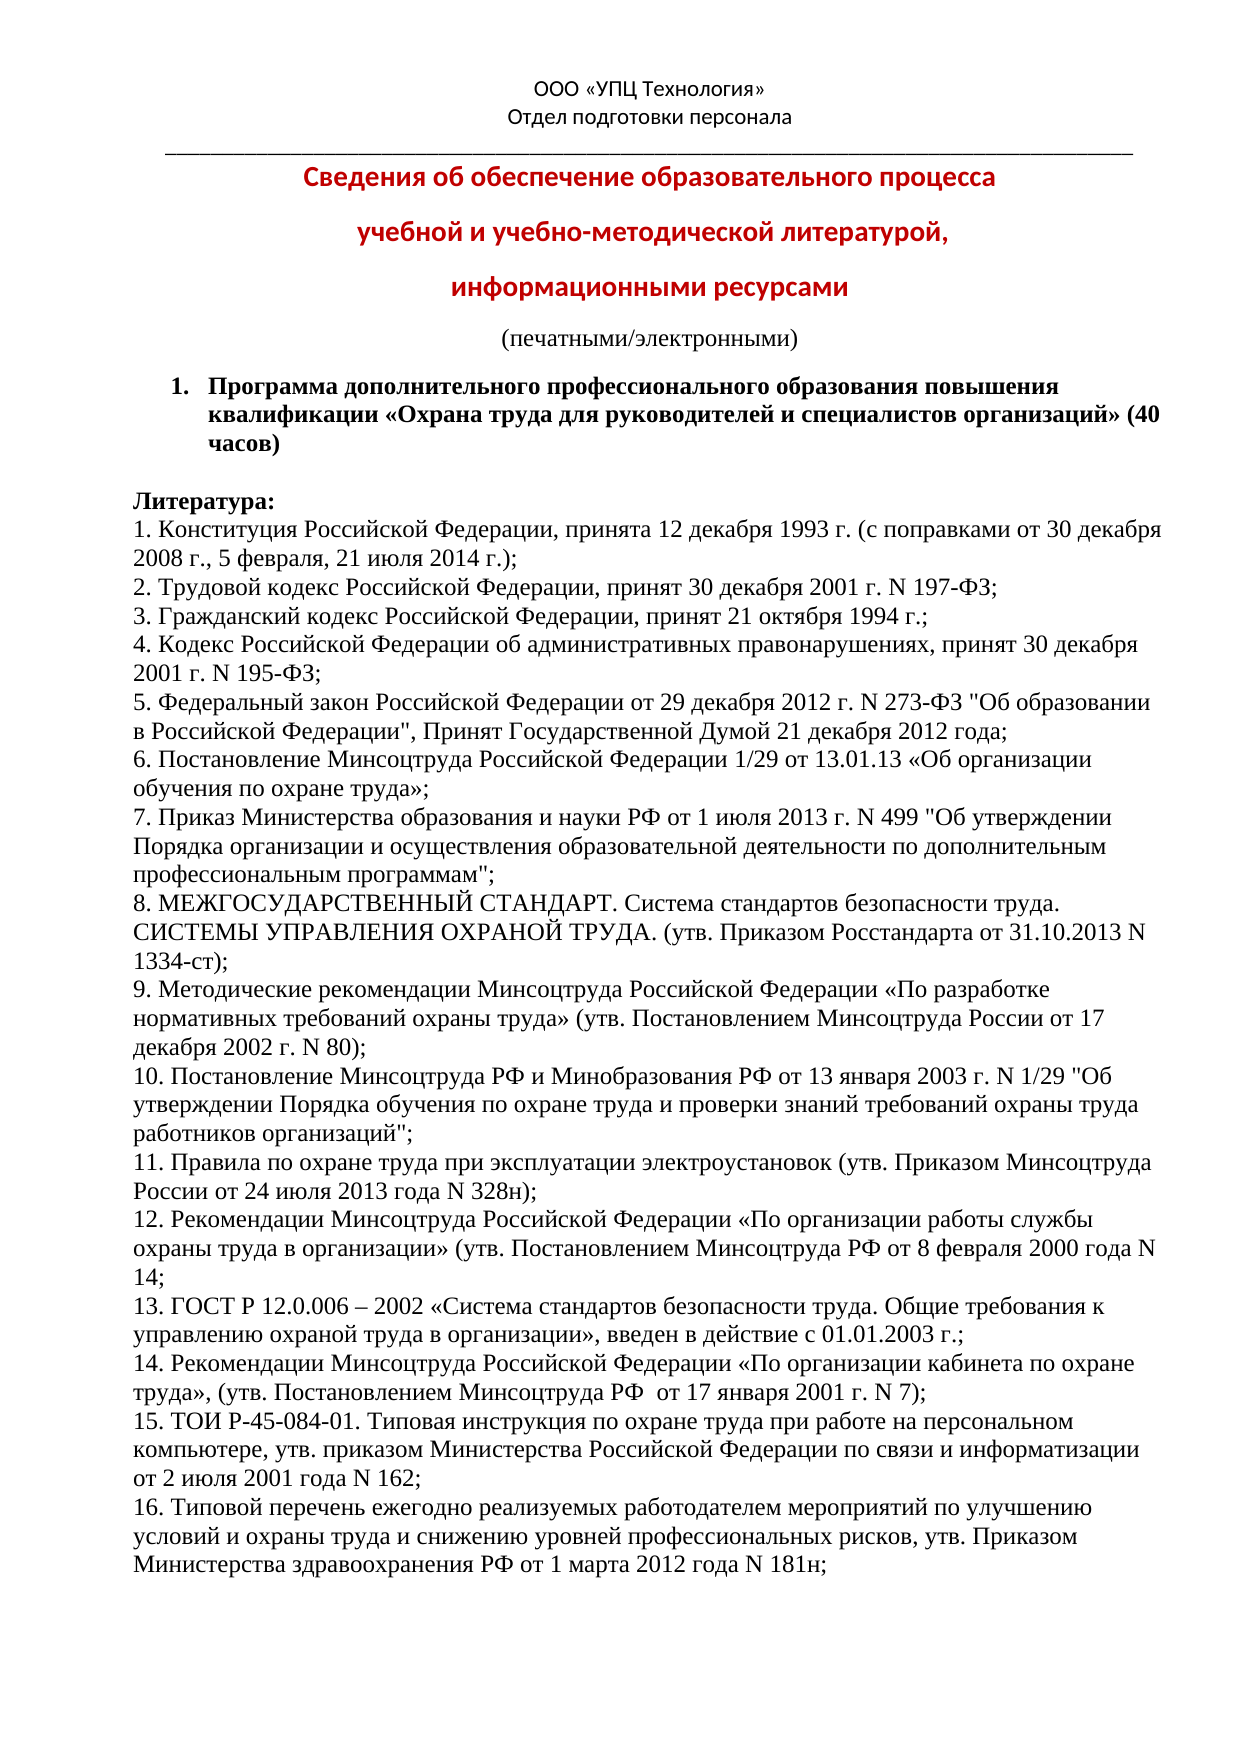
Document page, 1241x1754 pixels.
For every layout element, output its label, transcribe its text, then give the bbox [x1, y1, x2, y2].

text 1. Конституция Российской Федерации, принята 12 декабря 1993 г. (с поправками от 30 декабря 2008 г., 5 февраля, 21 июля 2014 г.); [133, 514, 1167, 572]
text 12. Рекомендации Минсоцтруда Российской Федерации «По организации работы службы охраны труда в организации» (утв. Постановлением Минсоцтруда РФ от 8 февраля 2000 года N 14; [133, 1204, 1167, 1291]
text 11. Правила по охране труда при эксплуатации электроустановок (утв. Приказом Минсоцтруда России от 24 июля 2013 года N 328н); [133, 1147, 1167, 1204]
text 10. Постановление Минсоцтруда РФ и Минобразования РФ от 13 января 2003 г. N 1/29 "Об утверждении Порядка обучения по охране труда и проверки знаний требований охраны труда работников организаций"; [133, 1061, 1167, 1147]
text 3. Гражданский кодекс Российской Федерации, принят 21 октября 1994 г.; [133, 601, 1167, 629]
text 9. Методические рекомендации Минсоцтруда Российской Федерации «По разработке нормативных требований охраны труда» (утв. Постановлением Минсоцтруда России от 17 декабря 2002 г. N 80); [133, 974, 1167, 1061]
text 14. Рекомендации Минсоцтруда Российской Федерации «По организации кабинета по охране труда», (утв. Постановлением Минсоцтруда РФ от 17 января 2001 г. N 7); [133, 1348, 1167, 1406]
text информационными ресурсами [133, 268, 1167, 304]
text 6. Постановление Минсоцтруда Российской Федерации 1/29 от 13.01.13 «Об организации обучения по охране труда»; [133, 744, 1167, 802]
text 7. Приказ Министерства образования и науки РФ от 1 июля 2013 г. N 499 "Об утверждении Порядка организации и осуществления образовательной деятельности по дополнительным профессиональным программам"; [133, 802, 1167, 888]
text Литература: [133, 486, 1167, 514]
text 15. ТОИ Р-45-084-01. Типовая инструкция по охране труда при работе на персональном компьютере, утв. приказом Министерства Российской Федерации по связи и информатизации от 2 июля 2001 года N 162; [133, 1406, 1167, 1492]
text 16. Типовой перечень ежегодно реализуемых работодателем мероприятий по улучшению условий и охраны труда и снижению уровней профессиональных рисков, утв. Приказом Министерства здравоохранения РФ от 1 марта 2012 года N 181н; [133, 1492, 1167, 1578]
list Программа дополнительного профессионального образования повышения квалификации «Охрана труда для руководителей и специалистов организаций» (40 часов) [170, 371, 1167, 457]
text СИСТЕМЫ УПРАВЛЕНИЯ ОХРАНОЙ ТРУДА. (утв. Приказом Росстандарта от 31.10.2013 N 1334-ст); [133, 917, 1167, 974]
text Сведения об обеспечение образовательного процесса [133, 158, 1167, 193]
text (печатными/электронными) [133, 323, 1167, 352]
text 8. МЕЖГОСУДАРСТВЕННЫЙ СТАНДАРТ. Система стандартов безопасности труда. [133, 888, 1167, 917]
text 13. ГОСТ Р 12.0.006 – 2002 «Система стандартов безопасности труда. Общие требования к управлению охраной труда в организации», введен в действие с 01.01.2003 г.; [133, 1291, 1167, 1348]
text 4. Кодекс Российской Федерации об административных правонарушениях, принят 30 декабря 2001 г. N 195-ФЗ; [133, 629, 1167, 687]
text учебной и учебно-методической литературой, [133, 213, 1167, 248]
text 2. Трудовой кодекс Российской Федерации, принят 30 декабря 2001 г. N 197-ФЗ; [133, 572, 1167, 601]
text 5. Федеральный закон Российской Федерации от 29 декабря 2012 г. N 273-ФЗ "Об образовании в Российской Федерации", Принят Государственной Думой 21 декабря 2012 года; [133, 687, 1167, 744]
